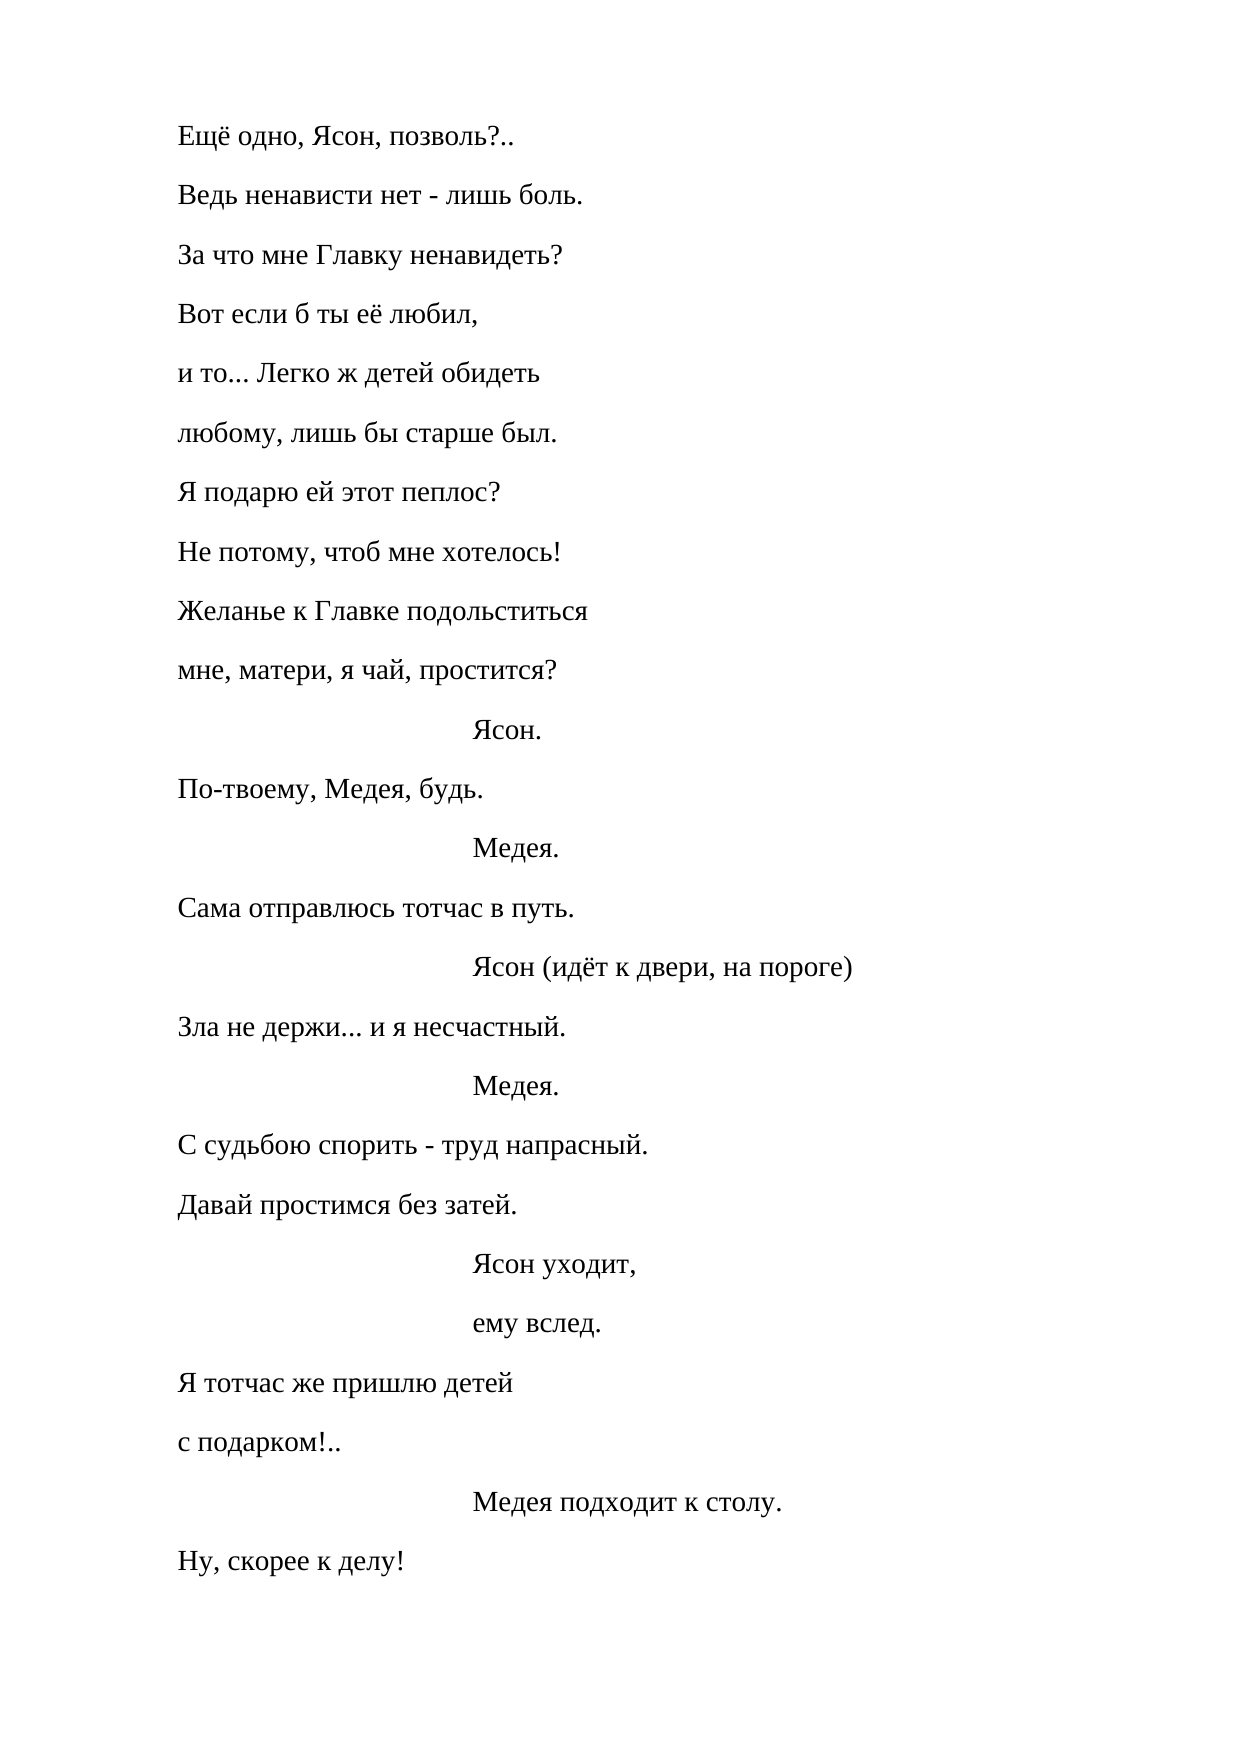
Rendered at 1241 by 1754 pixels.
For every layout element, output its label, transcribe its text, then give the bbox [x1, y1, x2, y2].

text Медея. [177, 831, 1152, 864]
text ему вслед. [177, 1306, 1152, 1339]
text Медея подходит к столу. [177, 1484, 1152, 1517]
text Желанье к Главке подольститься [177, 593, 1152, 627]
text Зла не держи... и я несчастный. [177, 1009, 1152, 1042]
text с подарком!.. [177, 1424, 1152, 1458]
text По-твоему, Медея, будь. [177, 771, 1152, 805]
text Вот если б ты её любил, [177, 296, 1152, 330]
text Ведь ненависти нет - лишь боль. [177, 177, 1152, 211]
text Я тотчас же пришлю детей [177, 1365, 1152, 1398]
text За что мне Главку ненавидеть? [177, 237, 1152, 270]
text Давай простимся без затей. [177, 1187, 1152, 1220]
text и то... Легко ж детей обидеть [177, 356, 1152, 389]
text Ну, скорее к делу! [177, 1543, 1152, 1577]
text мне, матери, я чай, простится? [177, 652, 1152, 686]
text Ясон уходит, [177, 1246, 1152, 1280]
text Я подарю ей этот пеплос? [177, 474, 1152, 508]
text Ясон. [177, 712, 1152, 745]
text любому, лишь бы старше был. [177, 415, 1152, 448]
text Не потому, чтоб мне хотелось! [177, 534, 1152, 567]
text Ещё одно, Ясон, позволь?.. [177, 118, 1152, 152]
text Медея. [177, 1068, 1152, 1102]
text Сама отправлюсь тотчас в путь. [177, 890, 1152, 923]
text Ясон (идёт к двери, на пороге) [177, 949, 1152, 983]
text С судьбою спорить - труд напрасный. [177, 1127, 1152, 1161]
